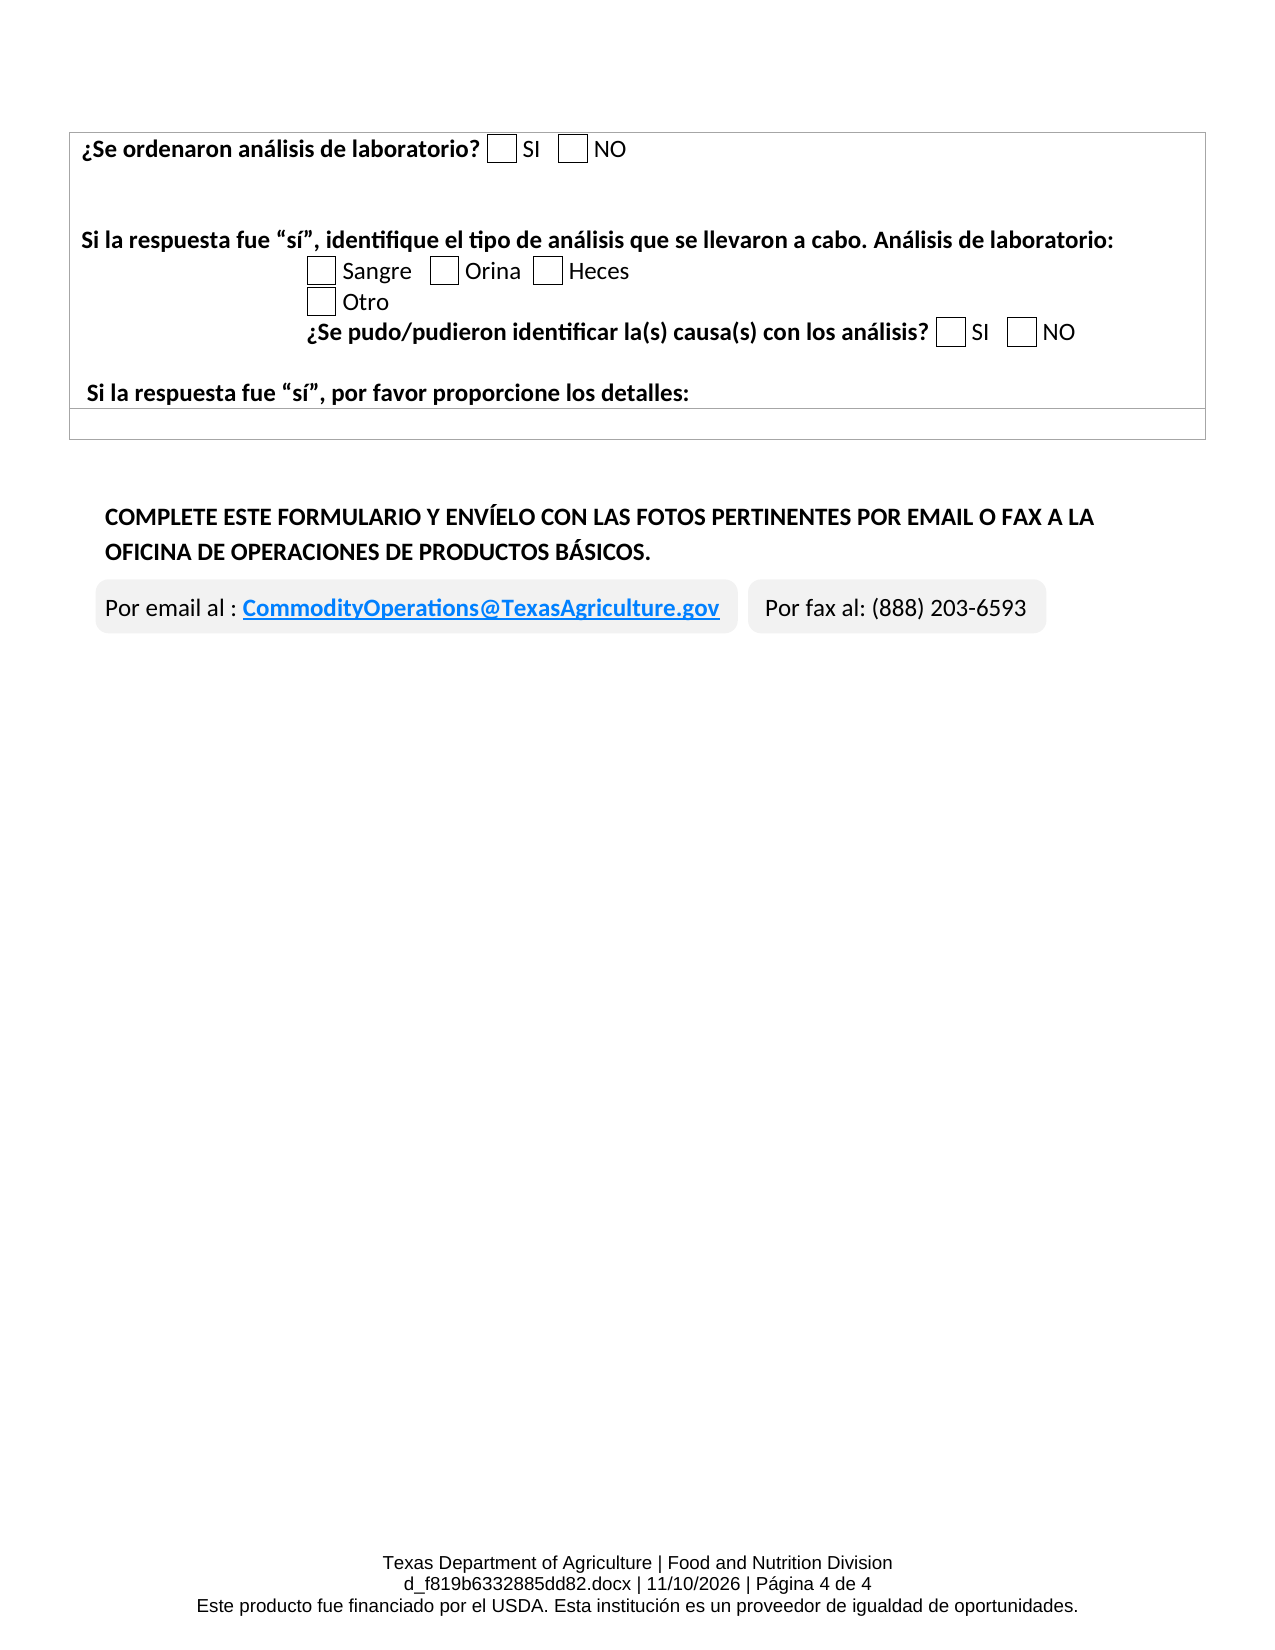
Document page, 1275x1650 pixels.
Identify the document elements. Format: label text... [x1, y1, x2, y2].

text Por email al : CommodityOperations@TexasAgriculture.gov Por fax al: (888) 203-6593 [105, 592, 1170, 623]
table_cell [70, 409, 1205, 439]
text COMPLETE ESTE FORMULARIO Y ENVÍELO CON LAS FOTOS PERTINENTES POR EMAIL O FAX A LA OFICINA DE OPERACIONES DE PRODUCTOS BÁSICOS. [105, 501, 1170, 567]
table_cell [70, 133, 1205, 408]
